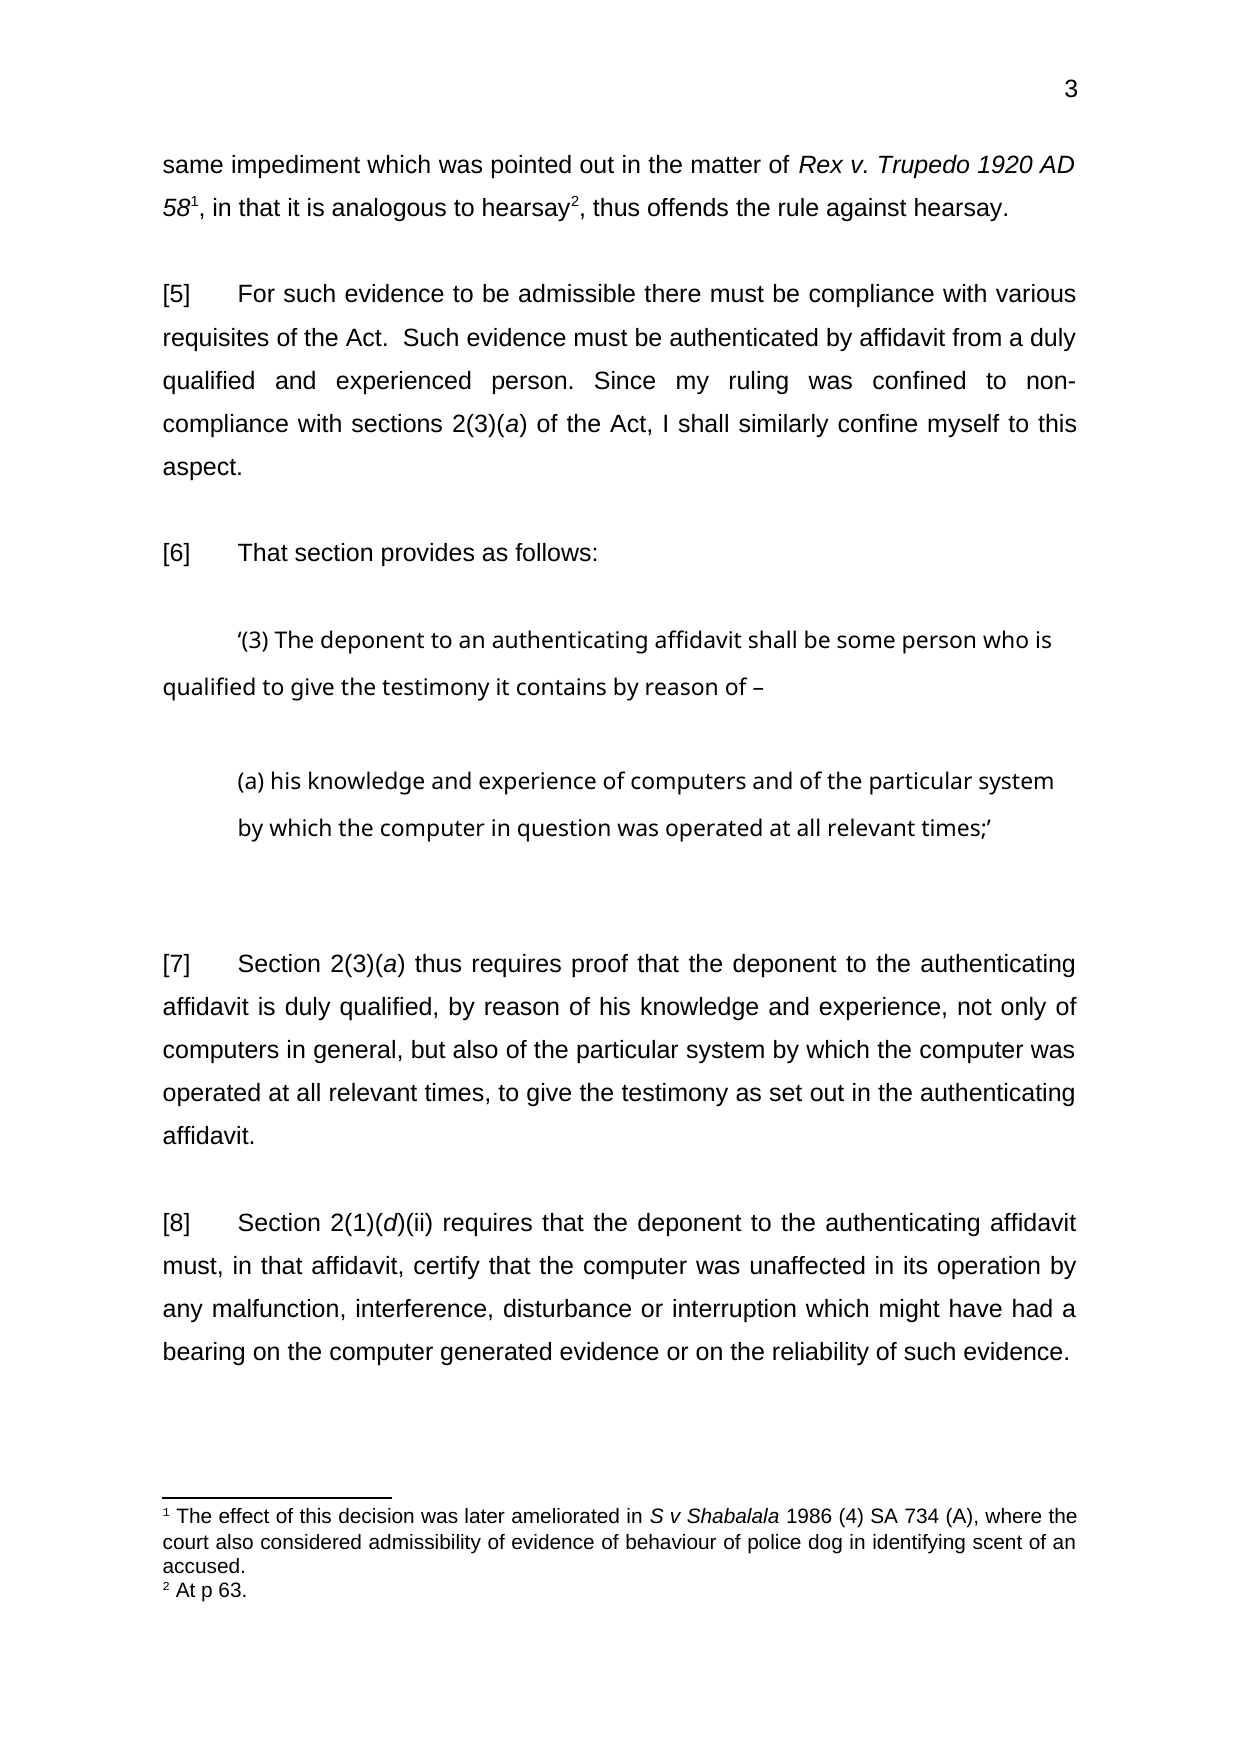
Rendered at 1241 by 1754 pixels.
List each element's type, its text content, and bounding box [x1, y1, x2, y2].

text ‘(3) The deponent to an authenticating affidavit shall be some person who is qualified to give the testimony it contains by reason of – [162, 624, 1078, 702]
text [162, 150, 1078, 222]
text [5] For such evidence to be admissible there must be compliance with various requisites of the Act. Such evidence must be authenticated by affidavit from a duly qualified and experienced person. Since my ruling was confined to non-compliance with sections 2(3)(a) of the Act, I shall similarly confine myself to this aspect. [162, 279, 1078, 481]
text (a) his knowledge and experience of computers and of the particular system by which the computer in question was operated at all relevant times;’ [237, 765, 1078, 843]
text [7] Section 2(3)(a) thus requires proof that the deponent to the authenticating affidavit is duly qualified, by reason of his knowledge and experience, not only of computers in general, but also of the particular system by which the computer was operated at all relevant times, to give the testimony as set out in the authenticating affidavit. [162, 949, 1078, 1150]
text [6] That section provides as follows: [162, 538, 1078, 567]
text [8] Section 2(1)(d)(ii) requires that the deponent to the authenticating affidavit must, in that affidavit, certify that the computer was unaffected in its operation by any malfunction, interference, disturbance or interruption which might have had a bearing on the computer generated evidence or on the reliability of such evidence. [162, 1207, 1078, 1366]
